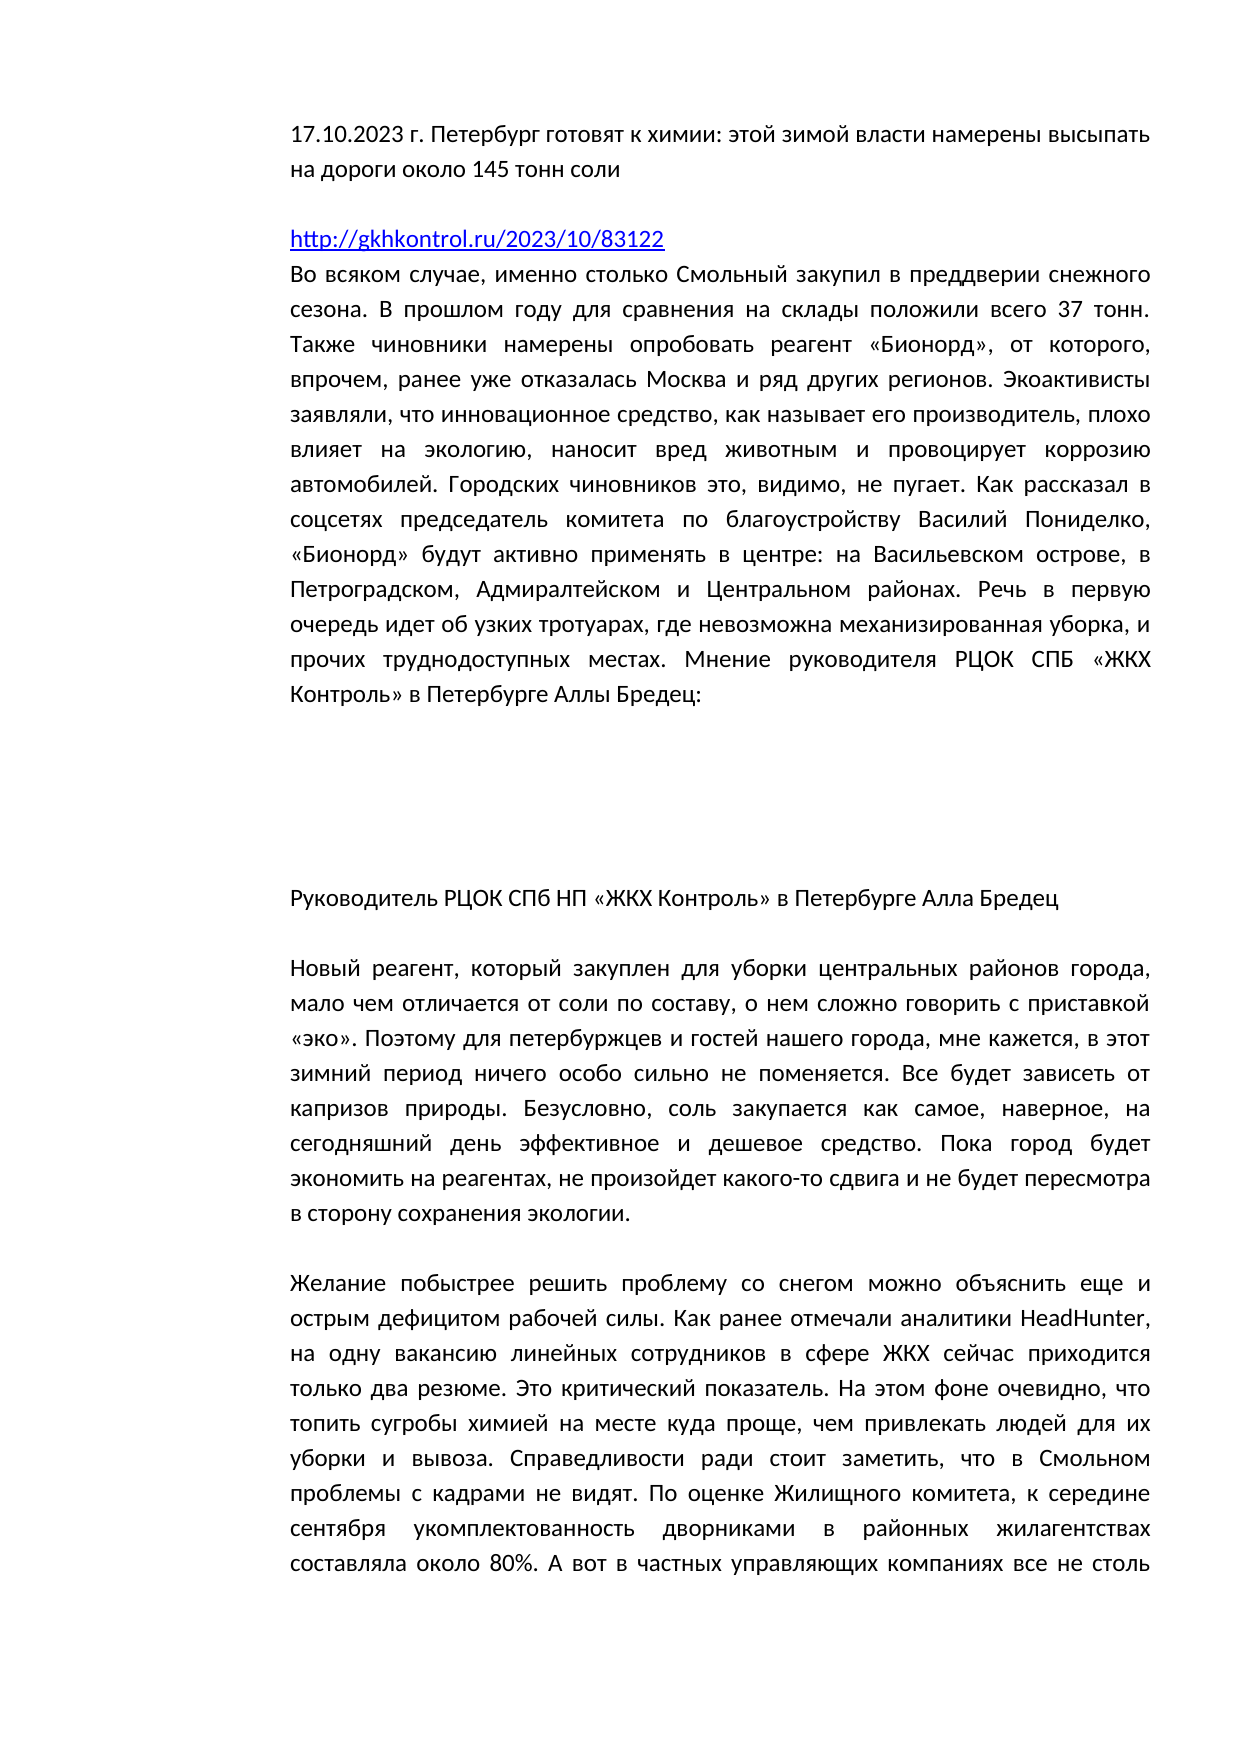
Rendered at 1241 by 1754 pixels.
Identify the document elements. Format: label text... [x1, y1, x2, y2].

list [290, 1267, 1152, 1578]
list Новый реагент, который закуплен для уборки центральных районов города, мало чем отличается от соли по составу, о нем сложно говорить с приставкой «эко». Поэтому для петербуржцев и гостей нашего города, мне кажется, в этот зимний период ничего особо сильно не поменяется. Все будет зависеть от капризов природы. Безусловно, соль закупается как самое, наверное, на сегодняшний день эффективное и дешевое средство. Пока город будет экономить на реагентах, не произойдет какого-то сдвига и не будет пересмотра в сторону сохранения экологии. [290, 952, 1152, 1228]
list 17.10.2023 г. Петербург готовят к химии: этой зимой власти намерены высыпать на дороги около 145 тонн соли [290, 118, 1152, 184]
list Во всяком случае, именно столько Смольный закупил в преддверии снежного сезона. В прошлом году для сравнения на склады положили всего 37 тонн. Также чиновники намерены опробовать реагент «Бионорд», от которого, впрочем, ранее уже отказалась Москва и ряд других регионов. Экоактивисты заявляли, что инновационное средство, как называет его производитель, плохо влияет на экологию, наносит вред животным и провоцирует коррозию автомобилей. Городских чиновников это, видимо, не пугает. Как рассказал в соцсетях председатель комитета по благоустройству Василий Пониделко, «Бионорд» будут активно применять в центре: на Васильевском острове, в Петроградском, Адмиралтейском и Центральном районах. Речь в первую очередь идет об узких тротуарах, где невозможна механизированная уборка, и прочих труднодоступных местах. Мнение руководителя РЦОК СПБ «ЖКХ Контроль» в Петербурге Аллы Бредец: [290, 258, 1152, 709]
list http://gkhkontrol.ru/2023/10/83122 [290, 223, 1152, 254]
list Руководитель РЦОК СПб НП «ЖКХ Контроль» в Петербурге Алла Бредец [290, 882, 1152, 913]
